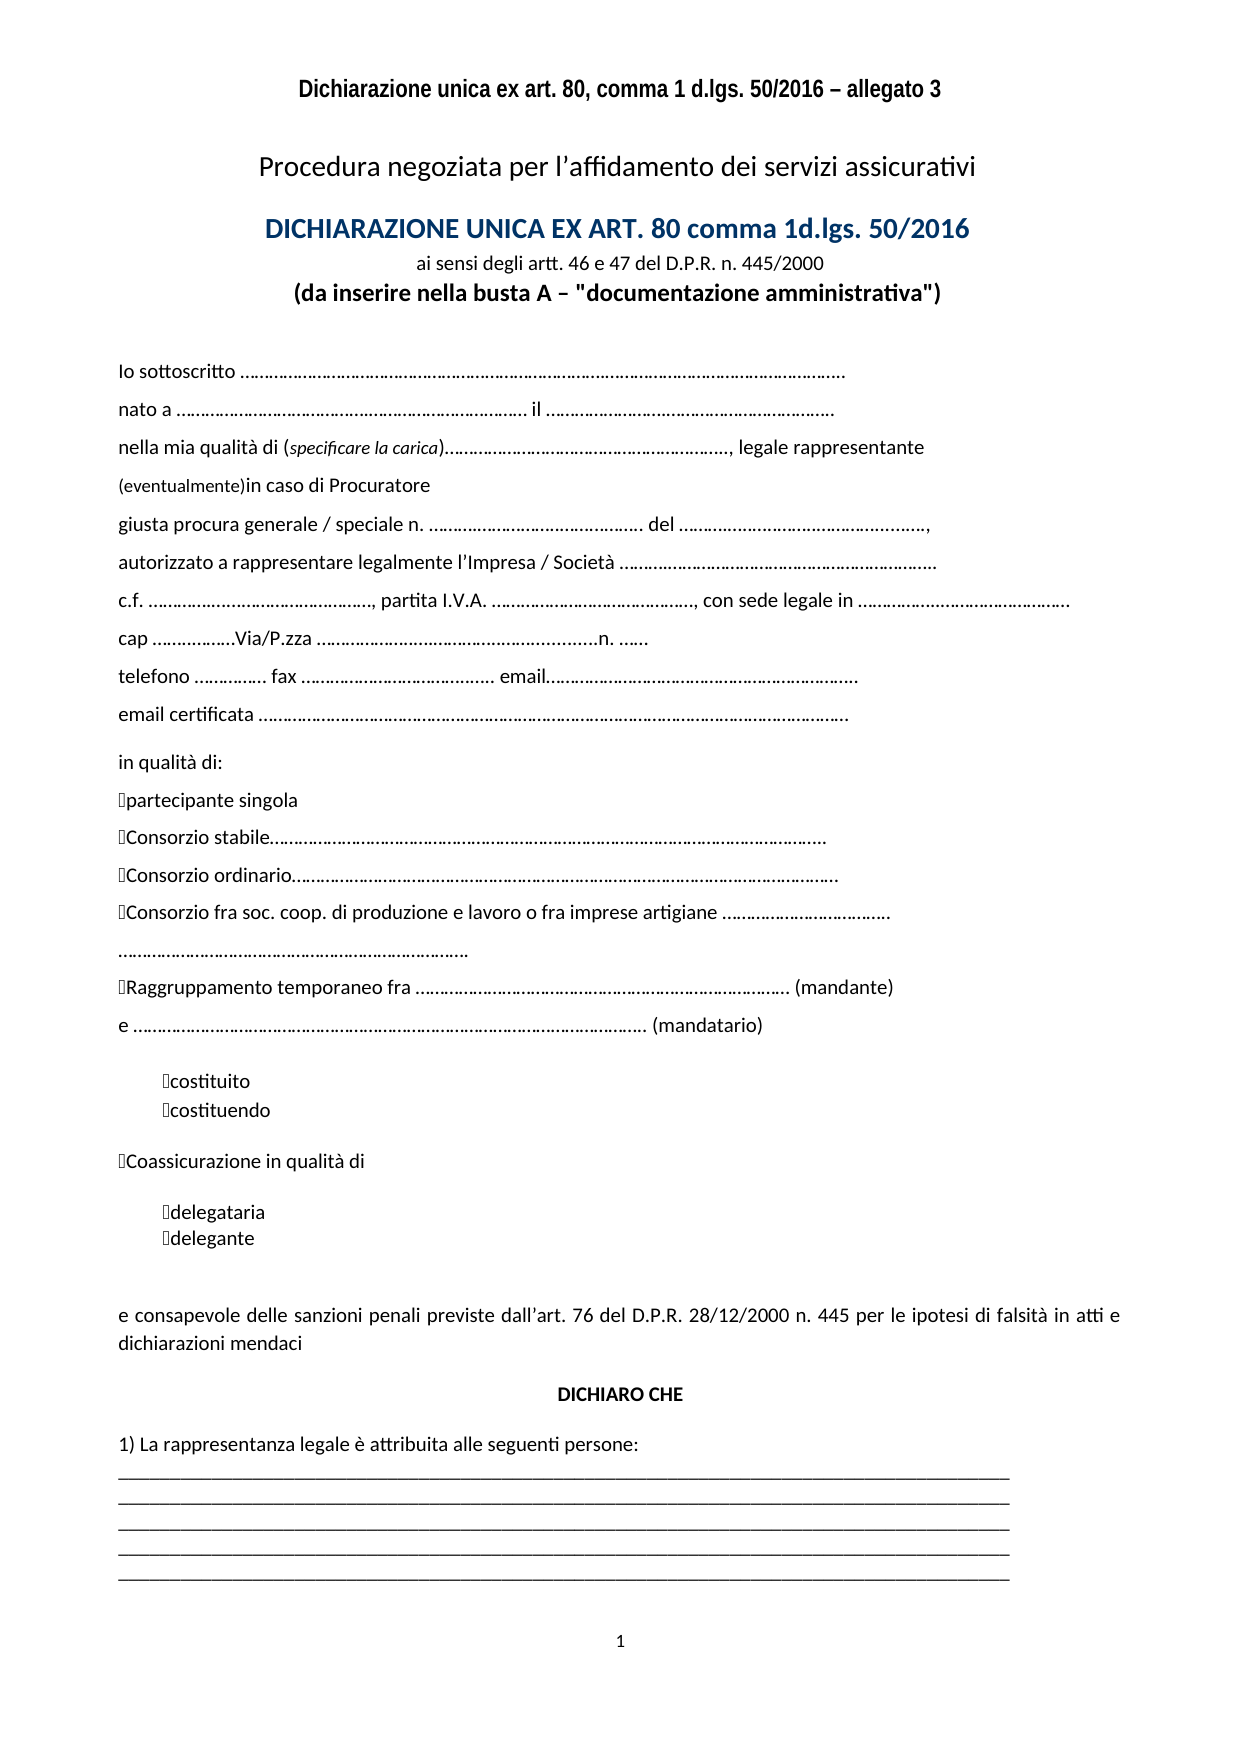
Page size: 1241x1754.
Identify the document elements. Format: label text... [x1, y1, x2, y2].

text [118, 1559, 1122, 1584]
text email certificata …………………………………………………………………………………………………………… [118, 701, 1122, 727]
text costituito [162, 1065, 1122, 1094]
text Raggruppamento temporaneo fra …………………………………………………………………… (mandante) [118, 964, 1122, 1002]
text e …………………………………………………………………………………………….. (mandatario) [118, 1002, 1122, 1039]
text costituendo [162, 1094, 1122, 1123]
text Io sottoscritto ………………………………………………………………….………………………………………….. [118, 358, 1122, 384]
text autorizzato a rappresentare legalmente l’Impresa / Società ……….……………………………………………….. [118, 549, 1122, 574]
text (eventualmente)in caso di Procuratore [118, 473, 1122, 498]
text DICHIARAZIONE UNICA EX ART. 80 comma 1d.lgs. 50/2016 [118, 214, 1117, 245]
text c.f. ………….…...………………………, partita I.V.A. ……………………………………, con sede legale in ……………..……………………… [118, 587, 1122, 612]
text ______________________________________________________________________________________ [118, 1508, 1122, 1533]
text Consorzio stabile…………………………………………………………………………………………………….. [118, 814, 1122, 852]
text nella mia qualità di (specificare la carica)………………………………………………….., legale rappresentante [118, 434, 1122, 460]
text cap ……..………Via/P.zza ………………..….…………..…….............n. …… [118, 625, 1122, 651]
text in qualità di: [118, 739, 1122, 777]
text Consorzio ordinario…………………………………………………………………………………………………… [118, 852, 1122, 889]
text 1) La rappresentanza legale è attribuita alle seguenti persone: [118, 1432, 1122, 1457]
text delegante [148, 1225, 1122, 1250]
text ………………………………………………………………. [118, 927, 1122, 964]
text Consorzio fra soc. coop. di produzione e lavoro o fra imprese artigiane …………………………….. [118, 889, 1122, 927]
text ______________________________________________________________________________________ [118, 1482, 1122, 1508]
text DICHIARO CHE [118, 1381, 1122, 1406]
text ai sensi degli artt. 46 e 47 del D.P.R. n. 445/2000 [118, 245, 1122, 276]
text giusta procura generale / speciale n. ……….……………..……...…….. del ……….…..…..……..…………......…., [118, 511, 1122, 536]
text (da inserire nella busta A – "documentazione amministrativa") [118, 276, 1117, 307]
text Coassicurazione in qualità di [118, 1149, 1122, 1174]
text nato a ………………………………….…………………………… il …………………….…………………………….. [118, 396, 1122, 422]
text Procedura negoziata per l’affidamento dei servizi assicurativi [118, 148, 1117, 183]
text telefono …………… fax ……………………………..….. email……………………………………………………….. [118, 663, 1122, 689]
text delegataria [148, 1199, 1122, 1225]
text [118, 1533, 1122, 1559]
text e consapevole delle sanzioni penali previste dall’art. 76 del D.P.R. 28/12/2000 n. 445 per le ipotesi di falsità in atti e dichiarazioni mendaci [118, 1301, 1122, 1355]
text partecipante singola [118, 777, 1122, 814]
text ______________________________________________________________________________________ [118, 1457, 1122, 1482]
